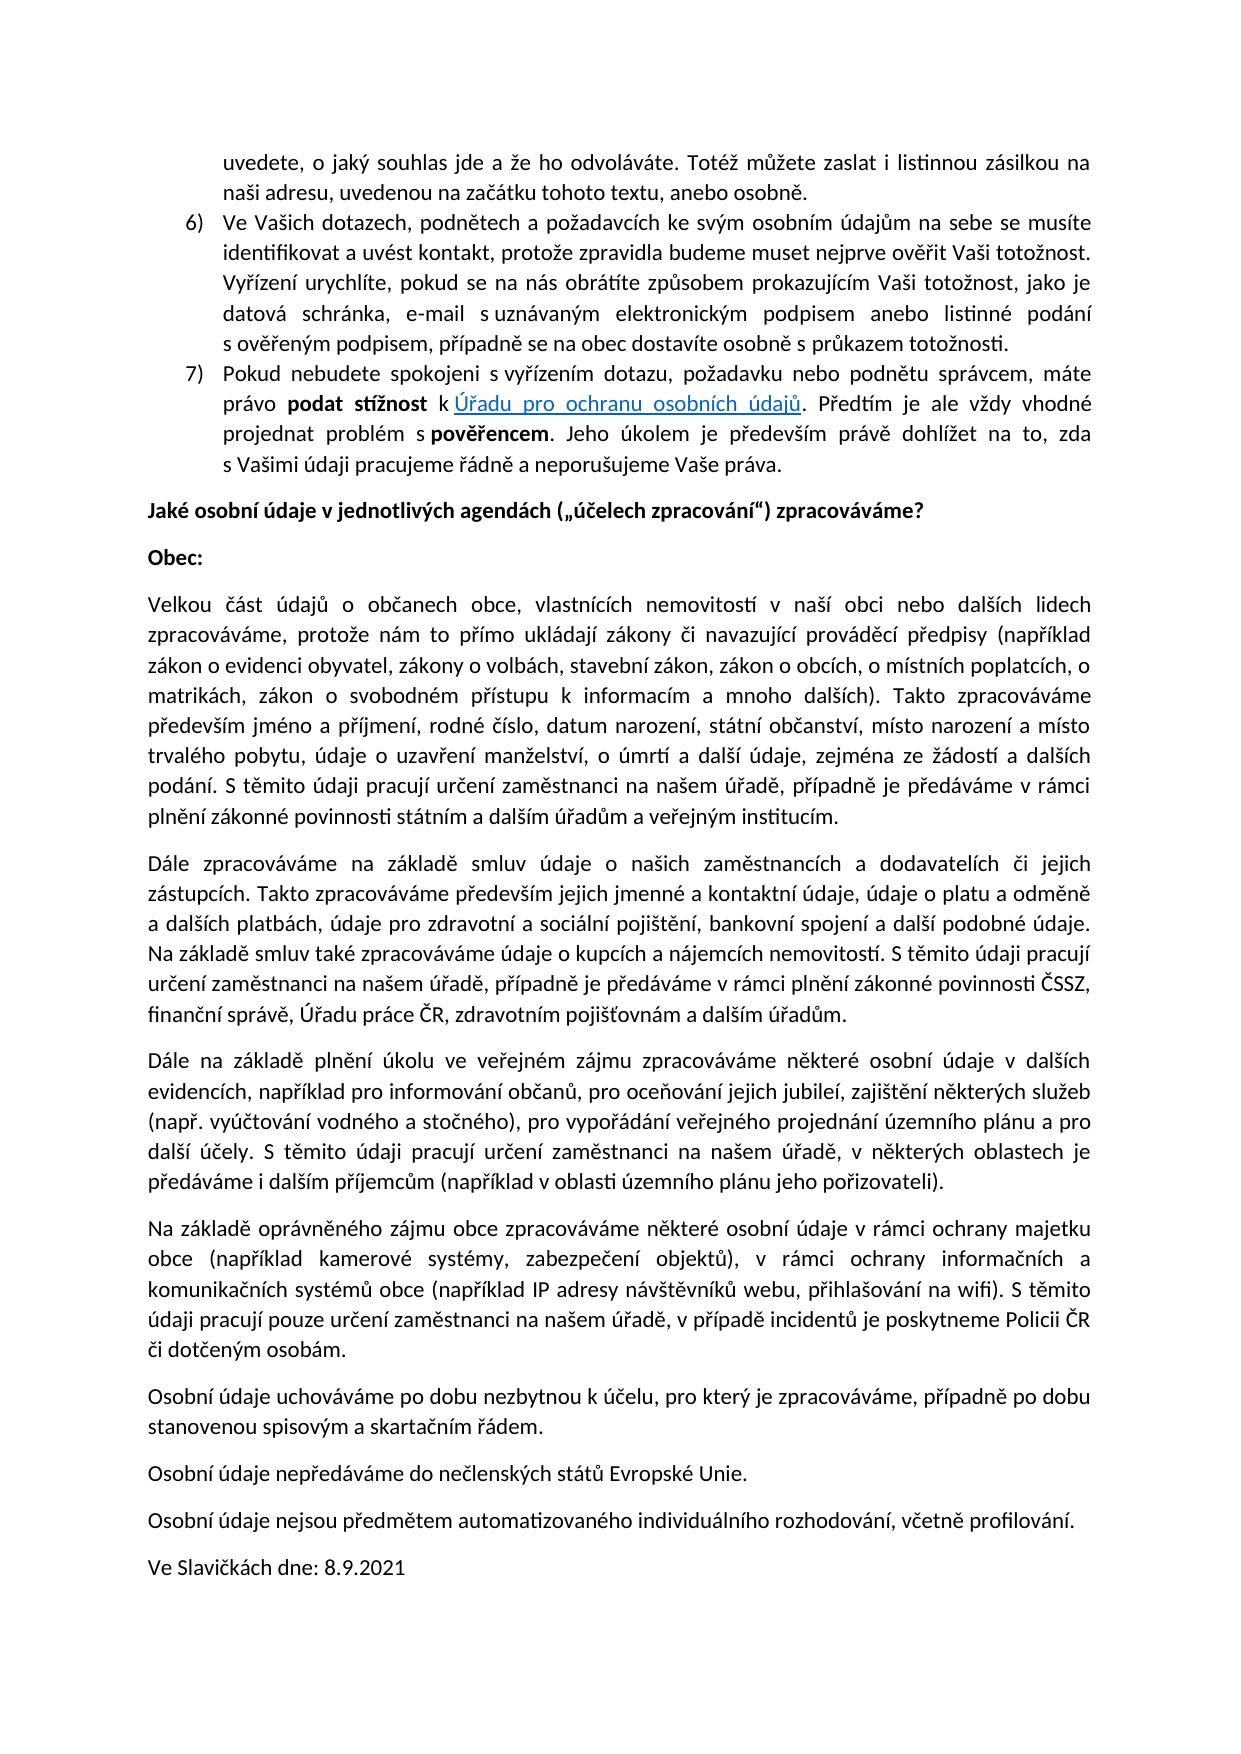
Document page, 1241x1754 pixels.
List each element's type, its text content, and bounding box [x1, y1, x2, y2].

text Velkou část údajů o občanech obce, vlastnících nemovitostí v naší obci nebo dalších lidech zpracováváme, protože nám to přímo ukládají zákony či navazující prováděcí předpisy (například zákon o evidenci obyvatel, zákony o volbách, stavební zákon, zákon o obcích, o místních poplatcích, o matrikách, zákon o svobodném přístupu k informacím a mnoho dalších). Takto zpracováváme především jméno a příjmení, rodné číslo, datum narození, státní občanství, místo narození a místo trvalého pobytu, údaje o uzavření manželství, o úmrtí a další údaje, zejména ze žádostí a dalších podání. S těmito údaji pracují určení zaměstnanci na našem úřadě, případně je předáváme v rámci plnění zákonné povinnosti státním a dalším úřadům a veřejným institucím. [148, 590, 1093, 830]
list Ve Vašich dotazech, podnětech a požadavcích ke svým osobním údajům na sebe se musíte identifikovat a uvést kontakt, protože zpravidla budeme muset nejprve ověřit Vaši totožnost. Vyřízení urychlíte, pokud se na nás obrátíte způsobem prokazujícím Vaši totožnost, jako je datová schránka, e-mail s uznávaným elektronickým podpisem anebo listinné podání s ověřeným podpisem, případně se na obec dostavíte osobně s průkazem totožnosti. [185, 208, 1093, 357]
list Pokud nebudete spokojeni s vyřízením dotazu, požadavku nebo podnětu správcem, máte právo podat stížnost k Úřadu pro ochranu osobních údajů. Předtím je ale vždy vhodné projednat problém s pověřencem. Jeho úkolem je především právě dohlížet na to, zda s Vašimi údaji pracujeme řádně a neporušujeme Vaše práva. [185, 359, 1093, 478]
text Osobní údaje nepředáváme do nečlenských států Evropské Unie. [148, 1459, 1093, 1487]
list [185, 148, 1093, 206]
text Dále na základě plnění úkolu ve veřejném zájmu zpracováváme některé osobní údaje v dalších evidencích, například pro informování občanů, pro oceňování jejich jubileí, zajištění některých služeb (např. vyúčtování vodného a stočného), pro vypořádání veřejného projednání územního plánu a pro další účely. S těmito údaji pracují určení zaměstnanci na našem úřadě, v některých oblastech je předáváme i dalším příjemcům (například v oblasti územního plánu jeho pořizovateli). [148, 1047, 1093, 1195]
text Dále zpracováváme na základě smluv údaje o našich zaměstnancích a dodavatelích či jejich zástupcích. Takto zpracováváme především jejich jmenné a kontaktní údaje, údaje o platu a odměně a dalších platbách, údaje pro zdravotní a sociální pojištění, bankovní spojení a další podobné údaje. Na základě smluv také zpracováváme údaje o kupcích a nájemcích nemovitostí. S těmito údaji pracují určení zaměstnanci na našem úřadě, případně je předáváme v rámci plnění zákonné povinnosti ČSSZ, finanční správě, Úřadu práce ČR, zdravotním pojišťovnám a dalším úřadům. [148, 849, 1093, 1028]
text Osobní údaje uchováváme po dobu nezbytnou k účelu, pro který je zpracováváme, případně po dobu stanovenou spisovým a skartačním řádem. [148, 1382, 1093, 1440]
text Obec: [148, 543, 1093, 571]
text Na základě oprávněného zájmu obce zpracováváme některé osobní údaje v rámci ochrany majetku obce (například kamerové systémy, zabezpečení objektů), v rámci ochrany informačních a komunikačních systémů obce (například IP adresy návštěvníků webu, přihlašování na wifi). S těmito údaji pracují pouze určení zaměstnanci na našem úřadě, v případě incidentů je poskytneme Policii ČR či dotčeným osobám. [148, 1214, 1093, 1363]
text Jaké osobní údaje v jednotlivých agendách („účelech zpracování“) zpracováváme? [148, 497, 1093, 524]
text Ve Slavičkách dne: 8.9.2021 [148, 1553, 1093, 1581]
text Osobní údaje nejsou předmětem automatizovaného individuálního rozhodování, včetně profilování. [148, 1506, 1093, 1534]
